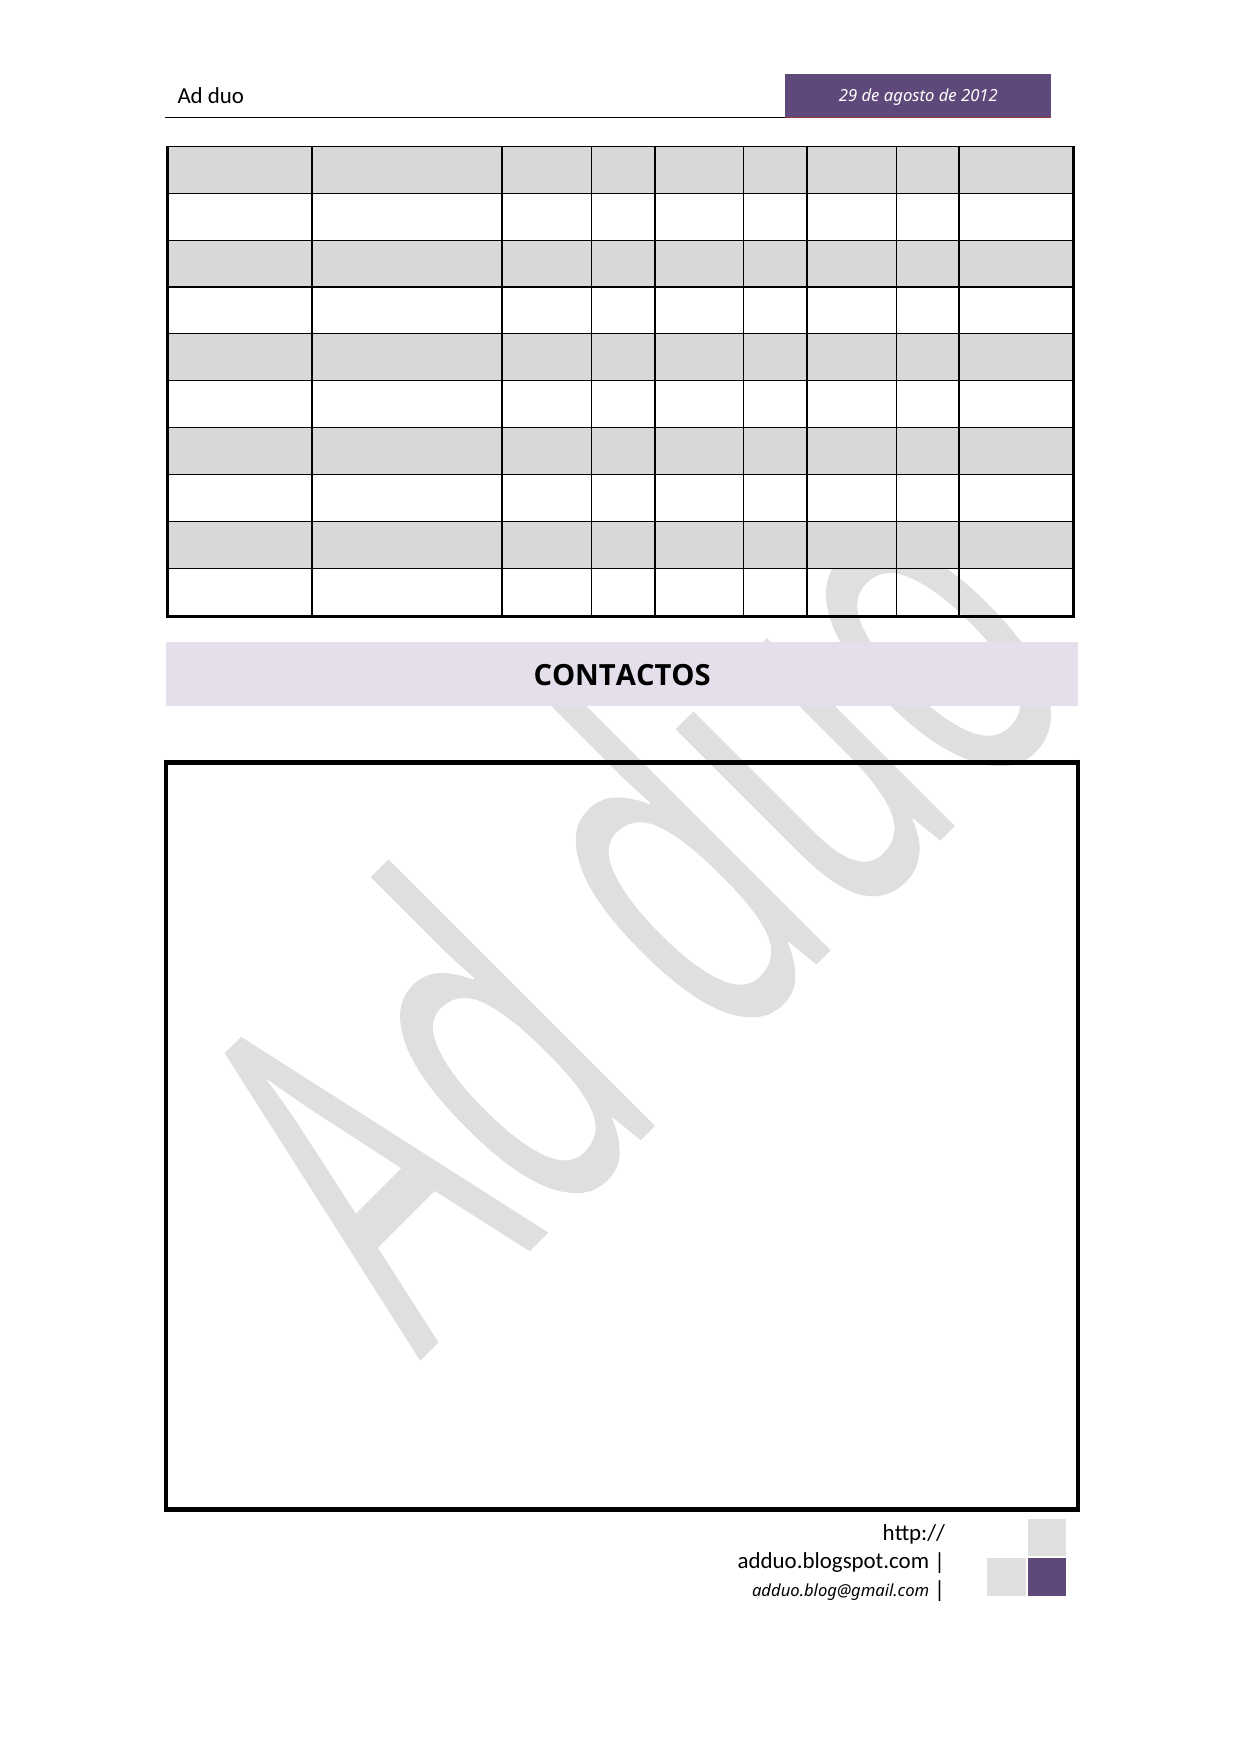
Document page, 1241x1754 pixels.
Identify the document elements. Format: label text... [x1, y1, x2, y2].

table_header CONTACTOS [166, 642, 1078, 706]
table_cell [897, 428, 958, 474]
table_cell [656, 288, 743, 333]
table_cell [897, 147, 958, 193]
table_cell [592, 147, 654, 193]
table_cell [808, 475, 896, 521]
table_cell [169, 428, 311, 474]
table_cell [656, 381, 743, 427]
table_cell [656, 334, 743, 380]
table_cell [897, 194, 958, 239]
table_cell [503, 428, 591, 474]
table_header [168, 765, 1076, 1507]
table_cell [503, 194, 591, 239]
table_cell [656, 522, 743, 568]
table_cell [503, 381, 591, 427]
table_cell [897, 381, 958, 427]
table_cell [313, 288, 501, 333]
table_cell [808, 428, 896, 474]
table_cell [313, 147, 501, 193]
table_cell [960, 569, 1072, 614]
table_cell [960, 241, 1072, 286]
table_cell [960, 475, 1072, 521]
table_cell [169, 381, 311, 427]
table_cell [897, 522, 958, 568]
table_cell [656, 194, 743, 239]
table_cell [592, 334, 654, 380]
table_cell [744, 194, 806, 239]
table_cell [656, 147, 743, 193]
table_cell [169, 241, 311, 286]
table_cell [656, 569, 743, 614]
table_cell [503, 288, 591, 333]
table_cell [808, 194, 896, 239]
table_cell [503, 334, 591, 380]
table_cell [808, 569, 896, 614]
table_cell [592, 194, 654, 239]
table_cell [313, 241, 501, 286]
table_cell [808, 381, 896, 427]
table_cell [592, 522, 654, 568]
table_cell [503, 241, 591, 286]
table_cell [313, 381, 501, 427]
table_cell [744, 381, 806, 427]
table_cell [656, 475, 743, 521]
table_cell [960, 334, 1072, 380]
table_cell [808, 522, 896, 568]
table_cell [897, 334, 958, 380]
table_cell [897, 241, 958, 286]
table_cell [169, 147, 311, 193]
table_cell [960, 288, 1072, 333]
table_cell [960, 428, 1072, 474]
table_cell [503, 569, 591, 614]
table_cell [744, 475, 806, 521]
table_cell [656, 428, 743, 474]
table_cell [808, 241, 896, 286]
table_cell [897, 288, 958, 333]
table_cell [313, 334, 501, 380]
table_cell [313, 522, 501, 568]
table_cell [808, 147, 896, 193]
table_cell [744, 569, 806, 614]
table_cell [592, 428, 654, 474]
table_cell [503, 475, 591, 521]
table_cell [169, 194, 311, 239]
table_cell [313, 475, 501, 521]
table_cell [744, 147, 806, 193]
table_cell [960, 147, 1072, 193]
table_cell [744, 334, 806, 380]
table_cell [169, 475, 311, 521]
table_cell [313, 194, 501, 239]
table_cell [592, 569, 654, 614]
table_cell [169, 569, 311, 614]
table_cell [960, 522, 1072, 568]
table_cell [808, 288, 896, 333]
table_cell [744, 288, 806, 333]
table_cell [592, 241, 654, 286]
table_cell [169, 288, 311, 333]
table_cell [960, 194, 1072, 239]
table_cell [592, 381, 654, 427]
table_cell [592, 288, 654, 333]
table_cell [592, 475, 654, 521]
table_cell [169, 334, 311, 380]
table_cell [744, 522, 806, 568]
table_cell [313, 569, 501, 614]
table_cell [169, 522, 311, 568]
table_cell [960, 381, 1072, 427]
table_cell [897, 475, 958, 521]
table_cell [503, 522, 591, 568]
table_cell [744, 428, 806, 474]
table_cell [503, 147, 591, 193]
table_cell [313, 428, 501, 474]
table_cell [656, 241, 743, 286]
table_cell [808, 334, 896, 380]
table_cell [744, 241, 806, 286]
table_cell [897, 569, 958, 614]
